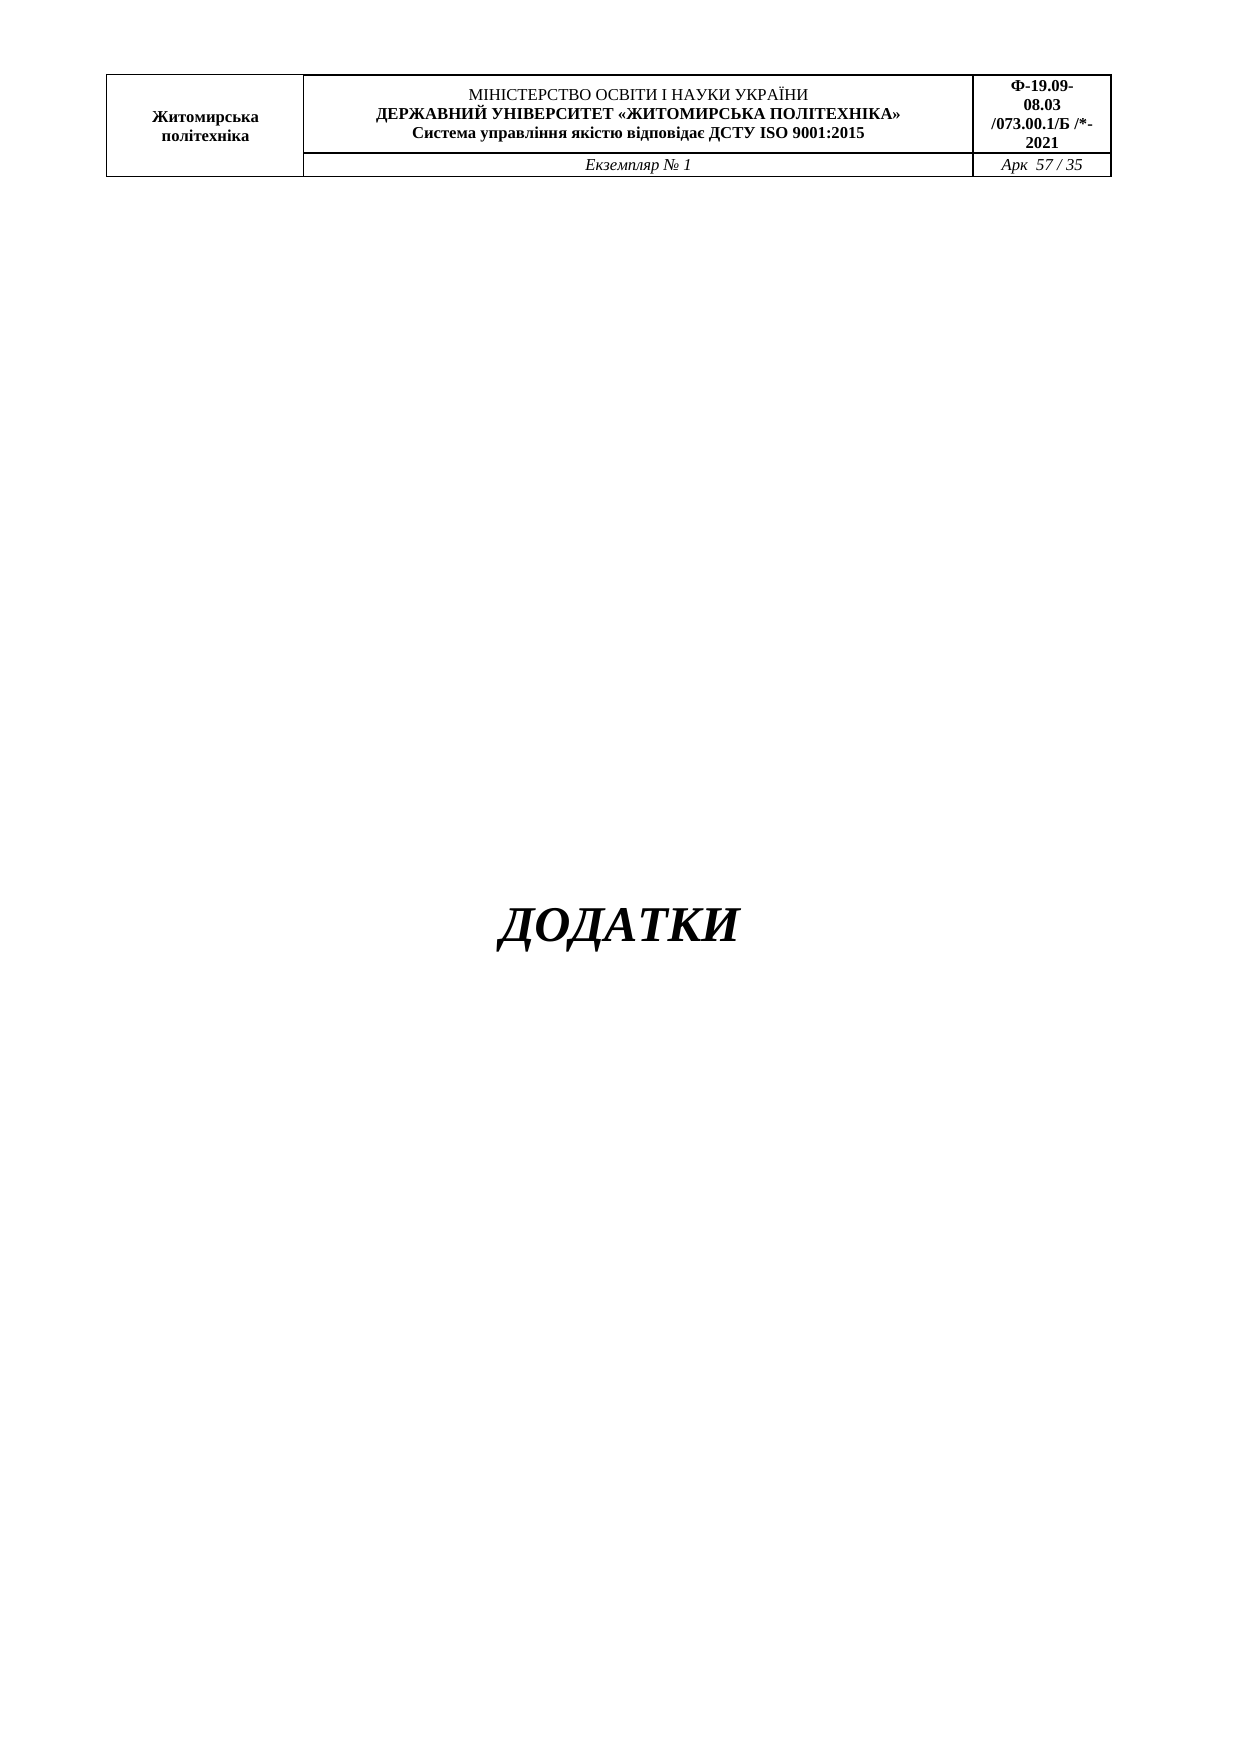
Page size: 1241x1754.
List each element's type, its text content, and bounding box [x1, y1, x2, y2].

text ДОДАТКИ [118, 895, 1122, 953]
